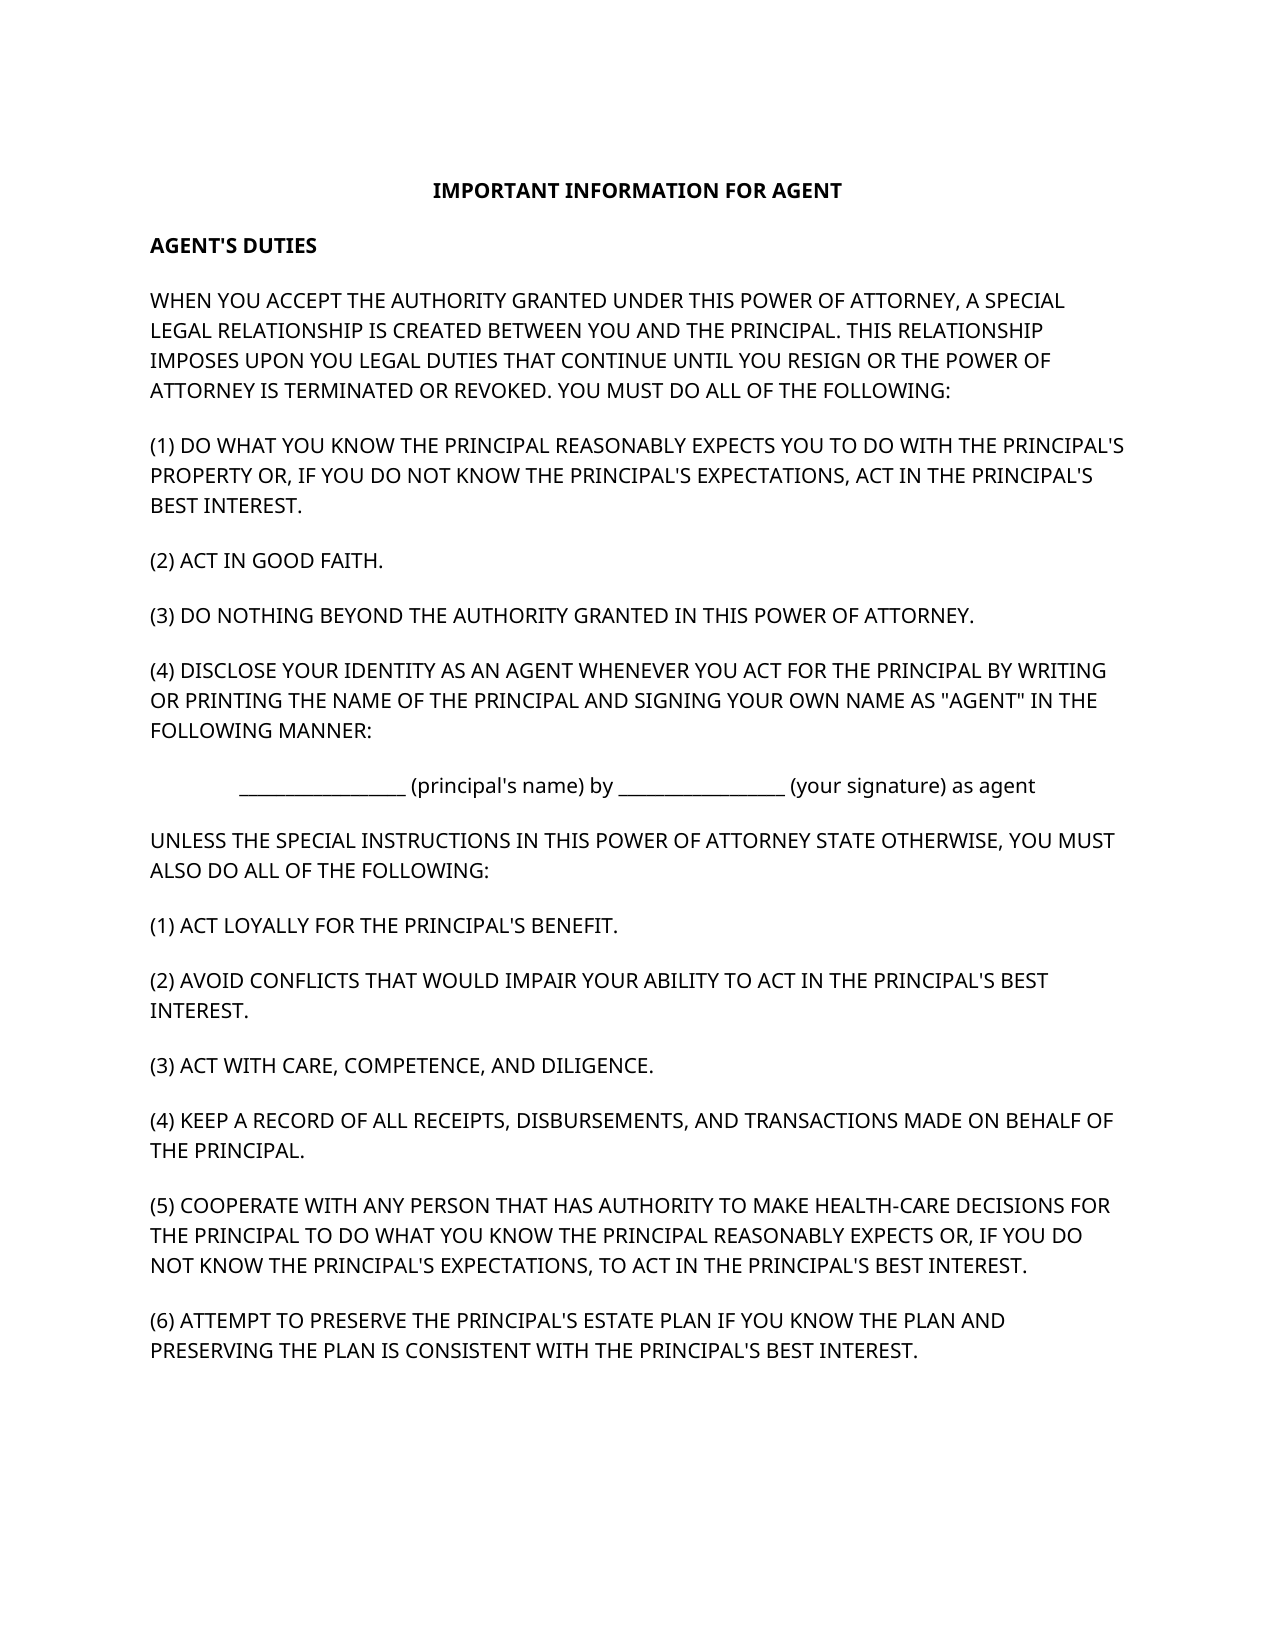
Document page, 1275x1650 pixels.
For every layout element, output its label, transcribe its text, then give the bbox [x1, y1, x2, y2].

text (3) ACT WITH CARE, COMPETENCE, AND DILIGENCE. [150, 1050, 1125, 1080]
text (2) ACT IN GOOD FAITH. [150, 545, 1125, 575]
text UNLESS THE SPECIAL INSTRUCTIONS IN THIS POWER OF ATTORNEY STATE OTHERWISE, YOU MUST ALSO DO ALL OF THE FOLLOWING: [150, 825, 1125, 885]
text (1) DO WHAT YOU KNOW THE PRINCIPAL REASONABLY EXPECTS YOU TO DO WITH THE PRINCIPAL'S PROPERTY OR, IF YOU DO NOT KNOW THE PRINCIPAL'S EXPECTATIONS, ACT IN THE PRINCIPAL'S BEST INTEREST. [150, 430, 1125, 520]
text (3) DO NOTHING BEYOND THE AUTHORITY GRANTED IN THIS POWER OF ATTORNEY. [150, 600, 1125, 630]
text AGENT'S DUTIES [150, 230, 1125, 260]
text IMPORTANT INFORMATION FOR AGENT [150, 175, 1125, 205]
text (6) ATTEMPT TO PRESERVE THE PRINCIPAL'S ESTATE PLAN IF YOU KNOW THE PLAN AND PRESERVING THE PLAN IS CONSISTENT WITH THE PRINCIPAL'S BEST INTEREST. [150, 1305, 1125, 1365]
text (1) ACT LOYALLY FOR THE PRINCIPAL'S BENEFIT. [150, 910, 1125, 940]
text (2) AVOID CONFLICTS THAT WOULD IMPAIR YOUR ABILITY TO ACT IN THE PRINCIPAL'S BEST INTEREST. [150, 965, 1125, 1025]
text __________________ (principal's name) by __________________ (your signature) as agent [150, 770, 1125, 800]
text (4) DISCLOSE YOUR IDENTITY AS AN AGENT WHENEVER YOU ACT FOR THE PRINCIPAL BY WRITING OR PRINTING THE NAME OF THE PRINCIPAL AND SIGNING YOUR OWN NAME AS "AGENT" IN THE FOLLOWING MANNER: [150, 655, 1125, 745]
text WHEN YOU ACCEPT THE AUTHORITY GRANTED UNDER THIS POWER OF ATTORNEY, A SPECIAL LEGAL RELATIONSHIP IS CREATED BETWEEN YOU AND THE PRINCIPAL. THIS RELATIONSHIP IMPOSES UPON YOU LEGAL DUTIES THAT CONTINUE UNTIL YOU RESIGN OR THE POWER OF ATTORNEY IS TERMINATED OR REVOKED. YOU MUST DO ALL OF THE FOLLOWING: [150, 285, 1125, 405]
text (4) KEEP A RECORD OF ALL RECEIPTS, DISBURSEMENTS, AND TRANSACTIONS MADE ON BEHALF OF THE PRINCIPAL. [150, 1105, 1125, 1165]
text (5) COOPERATE WITH ANY PERSON THAT HAS AUTHORITY TO MAKE HEALTH-CARE DECISIONS FOR THE PRINCIPAL TO DO WHAT YOU KNOW THE PRINCIPAL REASONABLY EXPECTS OR, IF YOU DO NOT KNOW THE PRINCIPAL'S EXPECTATIONS, TO ACT IN THE PRINCIPAL'S BEST INTEREST. [150, 1190, 1125, 1280]
